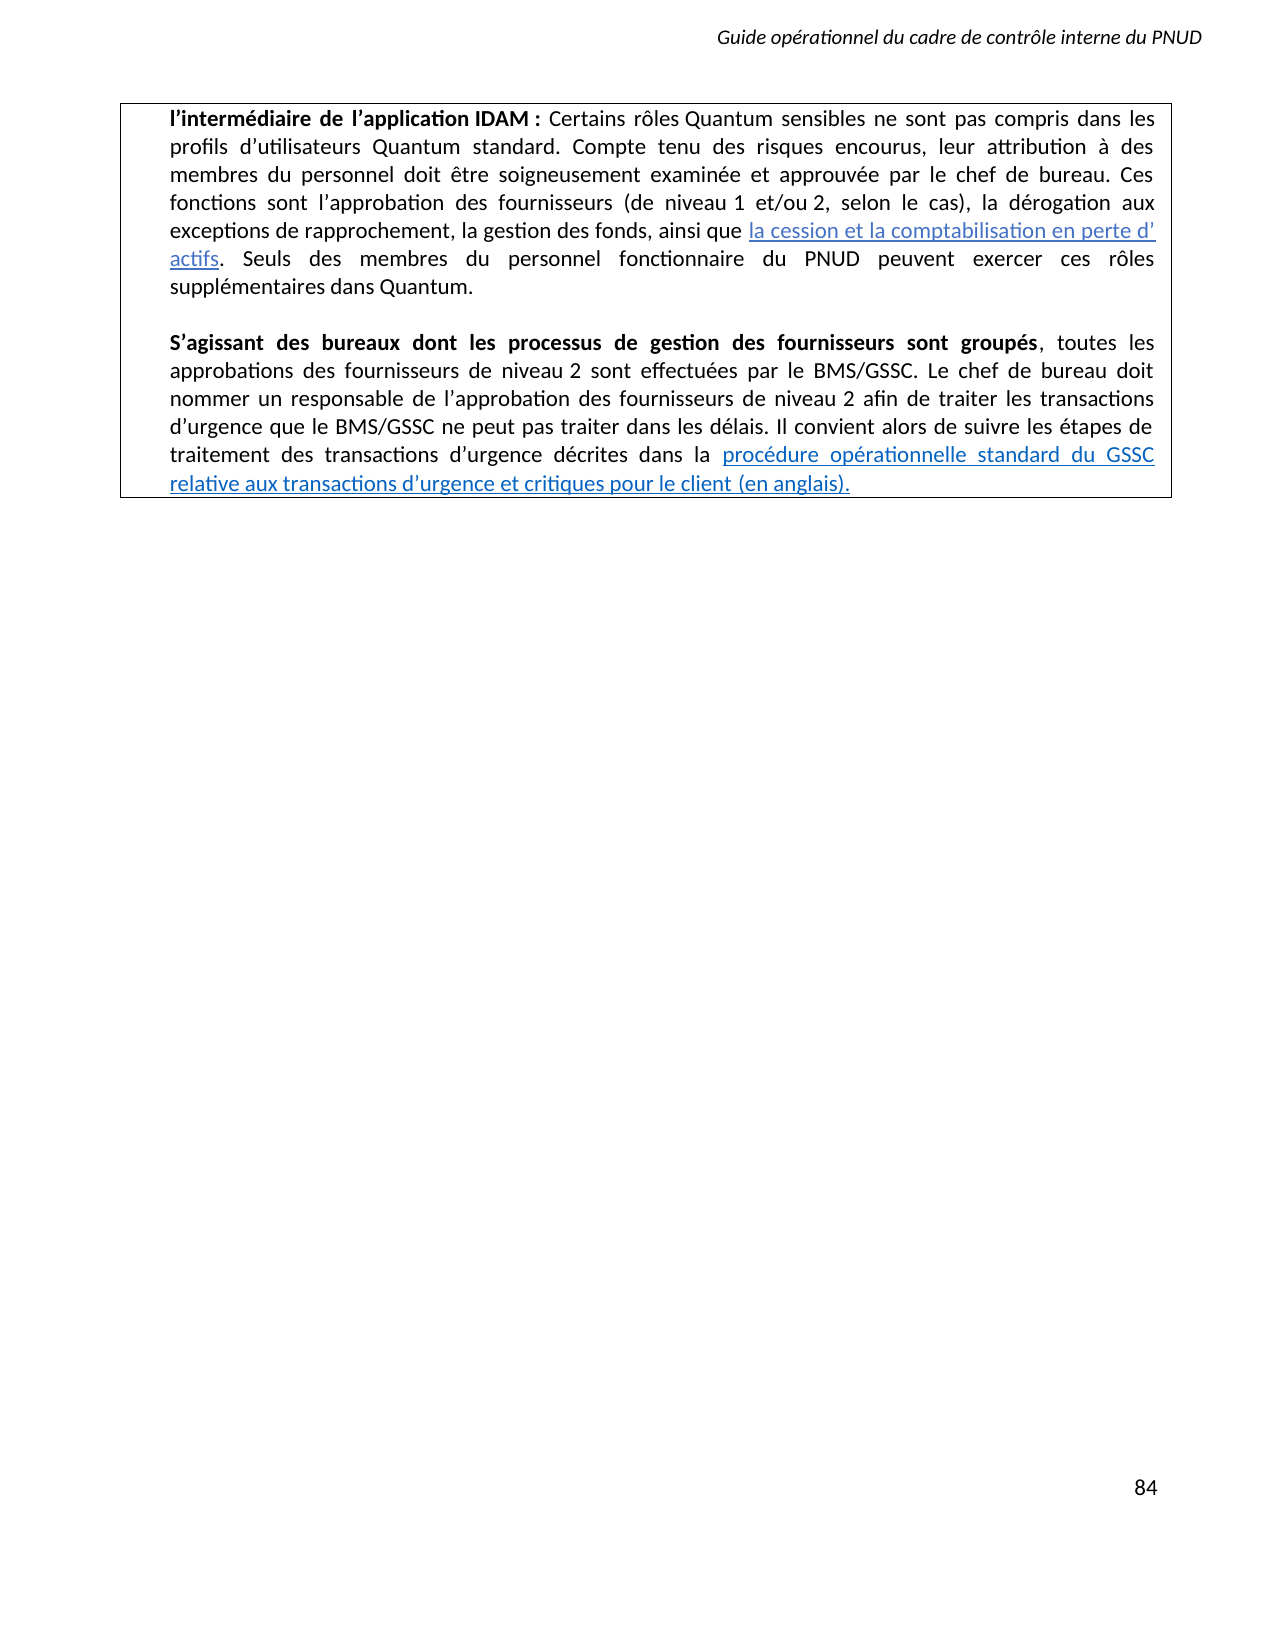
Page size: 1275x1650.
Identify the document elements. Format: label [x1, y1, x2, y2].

table_cell [121, 104, 1171, 497]
